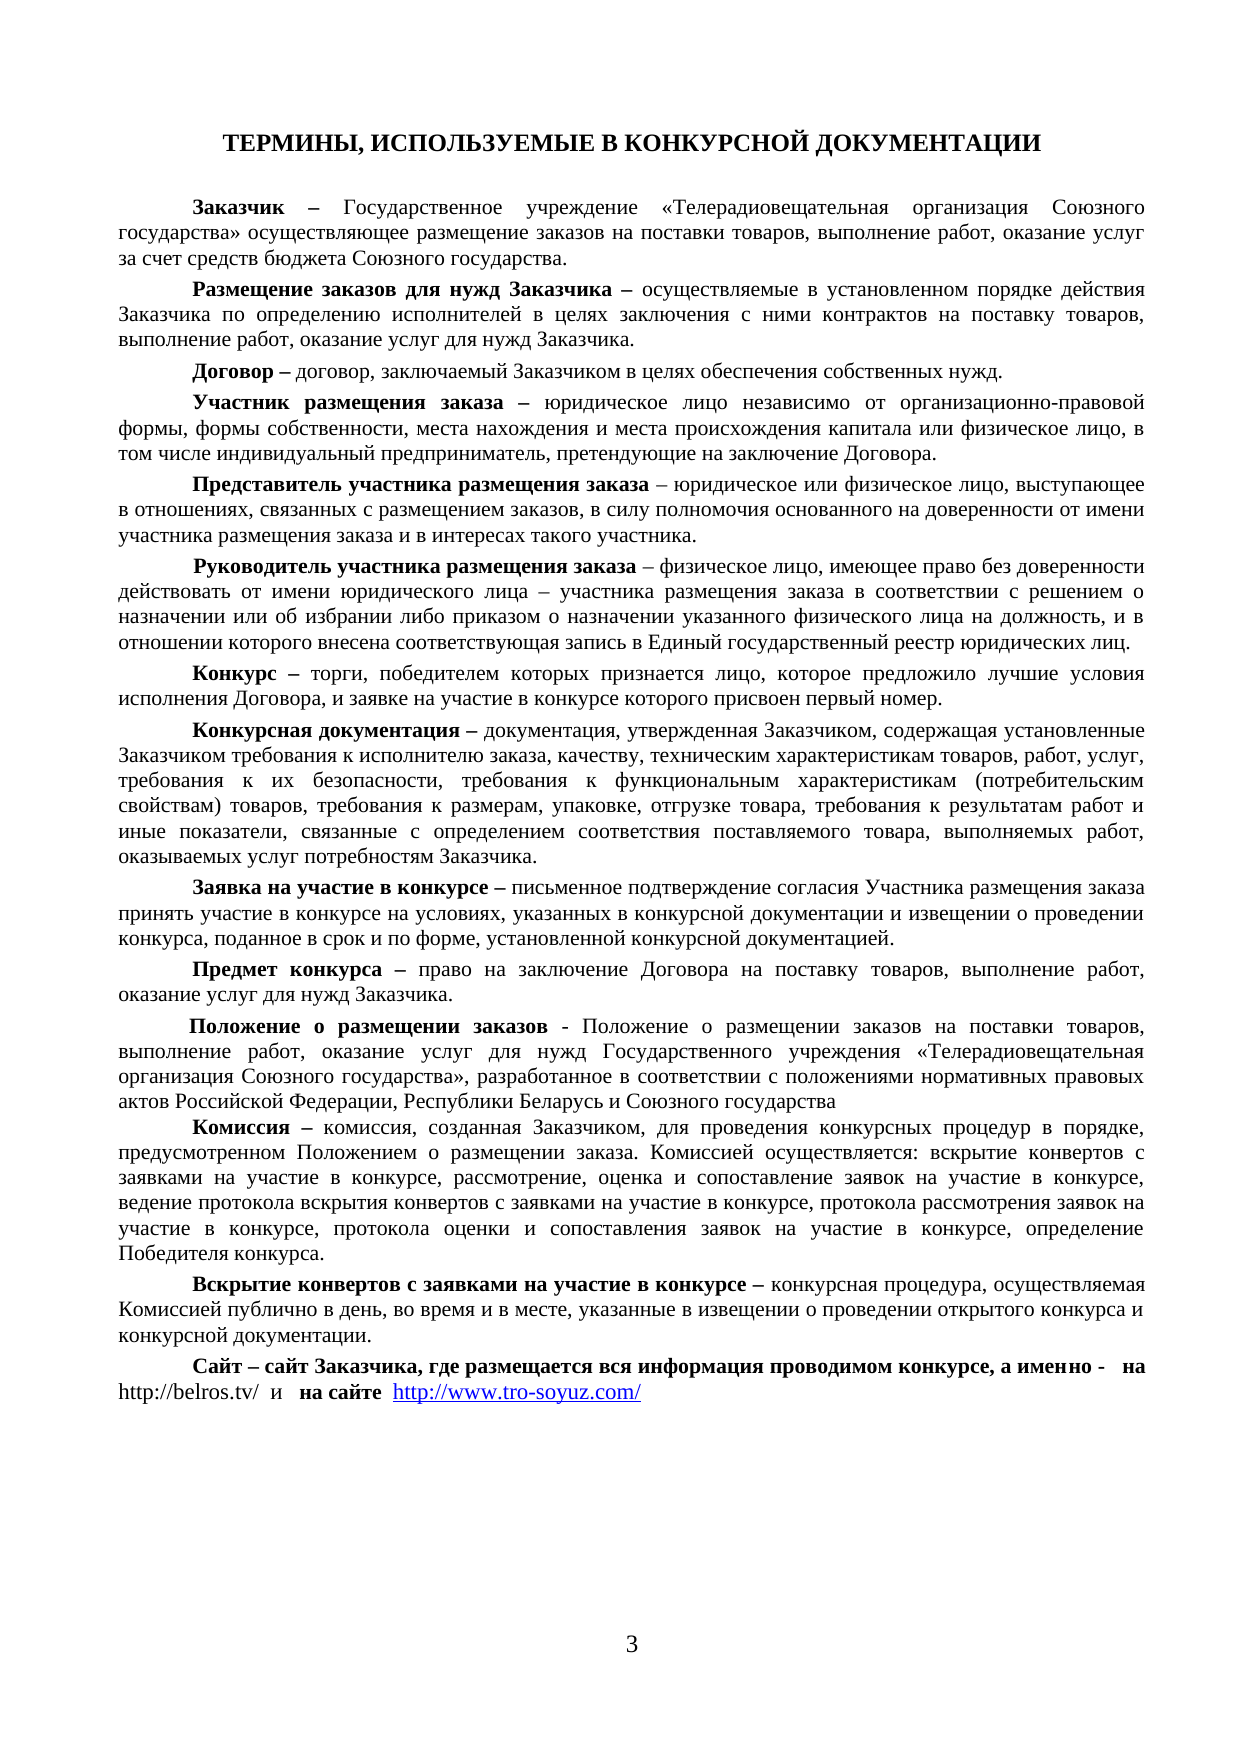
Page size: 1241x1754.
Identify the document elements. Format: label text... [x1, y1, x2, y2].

text Договор – договор, заключаемый Заказчиком в целях обеспечения собственных нужд. [118, 358, 1146, 383]
text ТЕРМИНЫ, ИСПОЛЬЗУЕМЫЕ В КОНКУРСНОЙ ДОКУМЕНТАЦИИ [118, 128, 1146, 156]
text Заказчик – Государственное учреждение «Телерадиовещательная организация Союзного государства» осуществляющее размещение заказов на поставки товаров, выполнение работ, оказание услуг за счет средств бюджета Союзного государства. [118, 194, 1146, 270]
text Размещение заказов для нужд Заказчика – осуществляемые в установленном порядке действия Заказчика по определению исполнителей в целях заключения с ними контрактов на поставку товаров, выполнение работ, оказание услуг для нужд Заказчика. [118, 276, 1146, 352]
text Вскрытие конвертов с заявками на участие в конкурсе – конкурсная процедура, осуществляемая Комиссией публично в день, во время и в месте, указанные в извещении о проведении открытого конкурса и конкурсной документации. [118, 1271, 1146, 1347]
text Представитель участника размещения заказа – юридическое или физическое лицо, выступающее в отношениях, связанных с размещением заказов, в силу полномочия основанного на доверенности от имени участника размещения заказа и в интересах такого участника. [118, 471, 1146, 547]
text Комиссия – комиссия, созданная Заказчиком, для проведения конкурсных процедур в порядке, предусмотренном Положением о размещении заказа. Комиссией осуществляется: вскрытие конвертов с заявками на участие в конкурсе, рассмотрение, оценка и сопоставление заявок на участие в конкурсе, ведение протокола вскрытия конвертов с заявками на участие в конкурсе, протокола рассмотрения заявок на участие в конкурсе, протокола оценки и сопоставления заявок на участие в конкурсе, определение Победителя конкурса. [118, 1114, 1146, 1265]
text Руководитель участника размещения заказа – физическое лицо, имеющее право без доверенности действовать от имени юридического лица – участника размещения заказа в соответствии с решением о назначении или об избрании либо приказом о назначении указанного физического лица на должность, и в отношении которого внесена соответствующая запись в Единый государственный реестр юридических лиц. [118, 553, 1146, 654]
text Заявка на участие в конкурсе – письменное подтверждение согласия Участника размещения заказа принять участие в конкурсе на условиях, указанных в конкурсной документации и извещении о проведении конкурса, поданное в срок и по форме, установленной конкурсной документацией. [118, 874, 1146, 950]
text Положение о размещении заказов - Положение о размещении заказов на поставки товаров, выполнение работ, оказание услуг для нужд Государственного учреждения «Телерадиовещательная организация Союзного государства», разработанное в соответствии с положениями нормативных правовых актов Российской Федерации, Республики Беларусь и Союзного государства [118, 1013, 1146, 1114]
text Конкурсная документация – документация, утвержденная Заказчиком, содержащая установленные Заказчиком требования к исполнителю заказа, качеству, техническим характеристикам товаров, работ, услуг, требования к их безопасности, требования к функциональным характеристикам (потребительским свойствам) товаров, требования к размерам, упаковке, отгрузке товара, требования к результатам работ и иные показатели, связанные с определением соответствия поставляемого товара, выполняемых работ, оказываемых услуг потребностям Заказчика. [118, 717, 1146, 868]
text Участник размещения заказа – юридическое лицо независимо от организационно-правовой формы, формы собственности, места нахождения и места происхождения капитала или физическое лицо, в том числе индивидуальный предприниматель, претендующие на заключение Договора. [118, 389, 1146, 465]
text Предмет конкурса – право на заключение Договора на поставку товаров, выполнение работ, оказание услуг для нужд Заказчика. [118, 956, 1146, 1007]
text Конкурс – торги, победителем которых признается лицо, которое предложило лучшие условия исполнения Договора, и заявке на участие в конкурсе которого присвоен первый номер. [118, 660, 1146, 711]
text Сайт – сайт Заказчика, где размещается вся информация проводимом конкурсе, а именно - на http://belros.tv/ и на сайте http://www.tro-soyuz.com/ [118, 1353, 1146, 1404]
